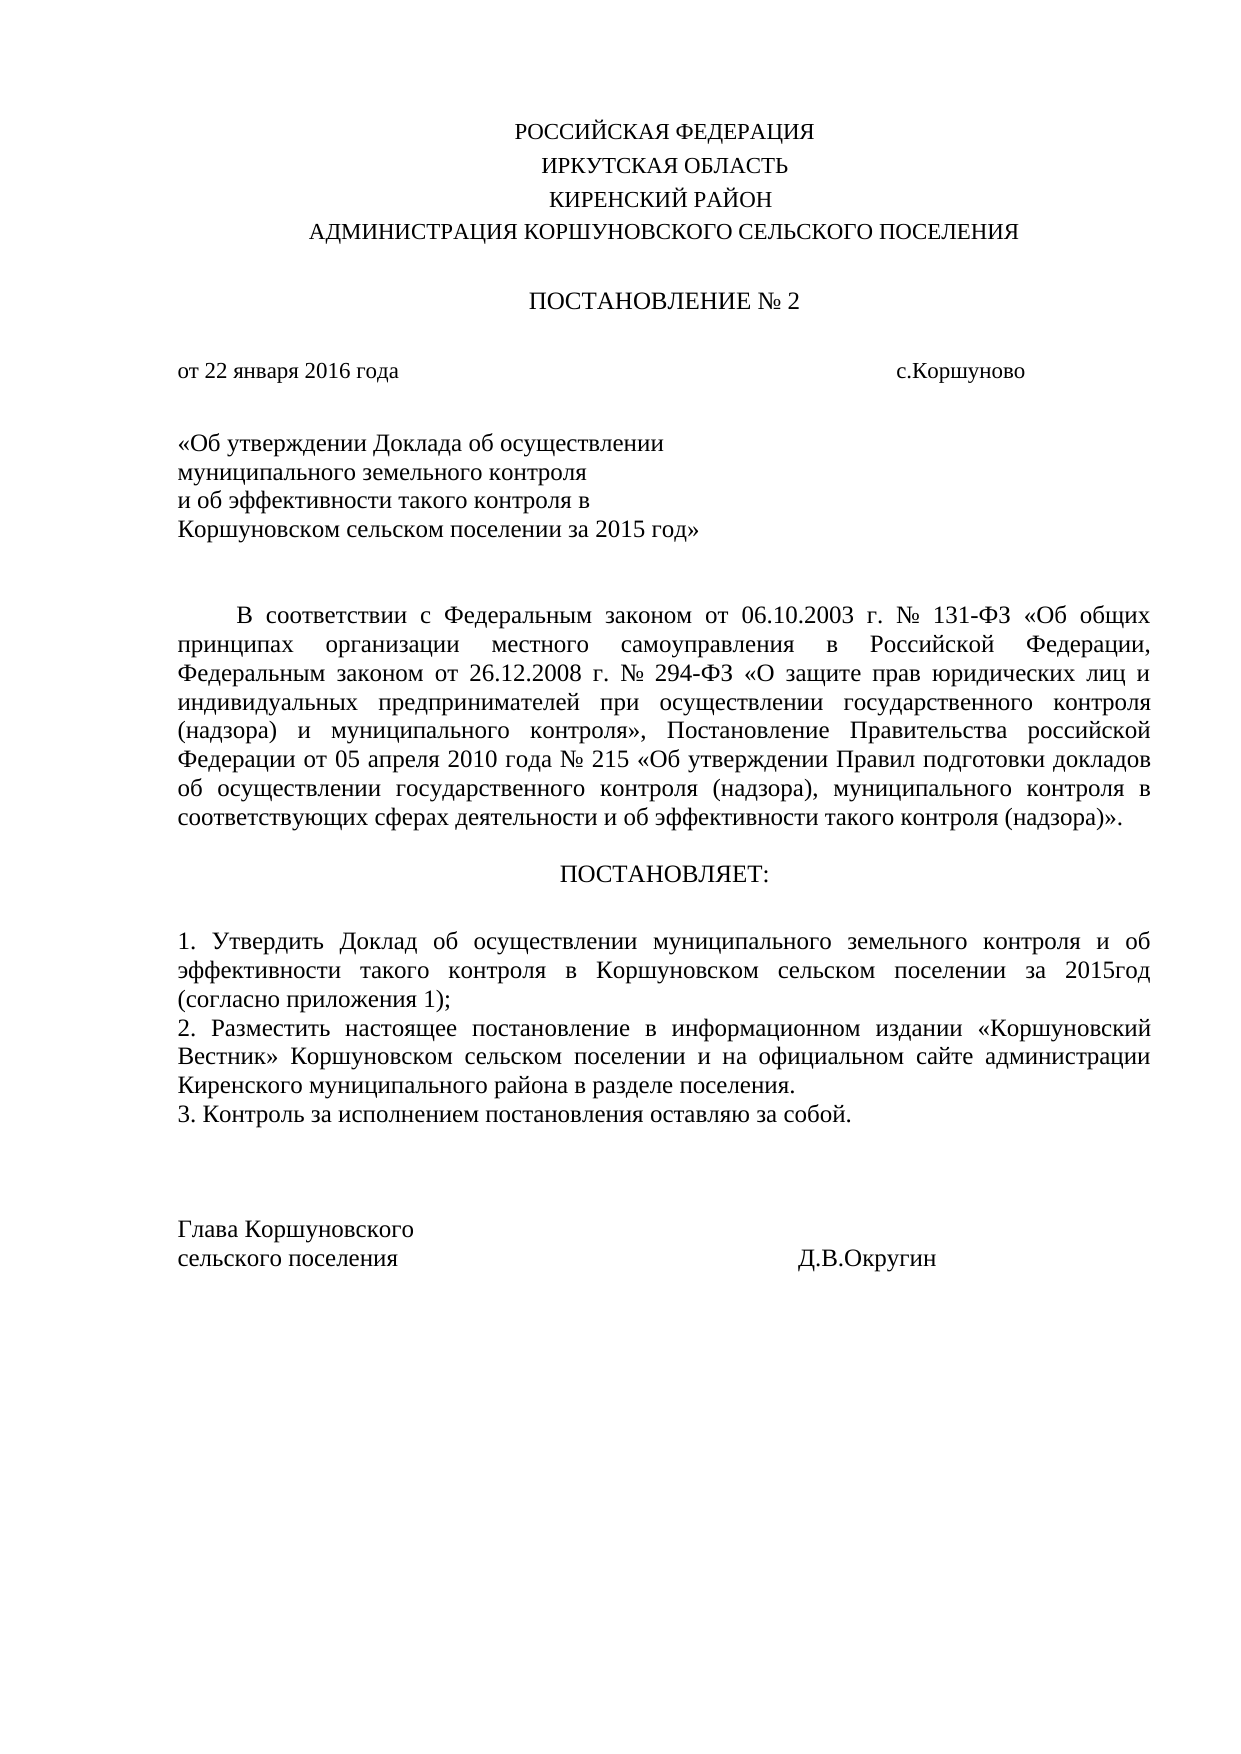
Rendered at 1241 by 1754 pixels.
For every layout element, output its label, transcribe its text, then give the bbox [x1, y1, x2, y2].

text КИРЕНСКИЙ РАЙОН АДМИНИСТРАЦИЯ КОРШУНОВСКОГО СЕЛЬСКОГО ПОСЕЛЕНИЯ [177, 186, 1152, 244]
text 3. Контроль за исполнением постановления оставляю за собой. [177, 1099, 1152, 1128]
text В соответствии с Федеральным законом от 06.10.2003 г. № 131-ФЗ «Об общих принципах организации местного самоуправления в Российской Федерации, Федеральным законом от 26.12.2008 г. № 294-ФЗ «О защите прав юридических лиц и индивидуальных предпринимателей при осуществлении государственного контроля (надзора) и муниципального контроля», Постановление Правительства российской Федерации от 05 апреля 2010 года № 215 «Об утверждении Правил подготовки докладов об осуществлении государственного контроля (надзора), муниципального контроля в соответствующих сферах деятельности и об эффективности такого контроля (надзора)». [177, 601, 1152, 831]
text муниципального земельного контроля [177, 457, 1152, 486]
text и об эффективности такого контроля в [177, 486, 1152, 514]
text «Об утверждении Доклада об осуществлении [177, 428, 1152, 457]
text Глава Коршуновского [177, 1214, 1152, 1243]
text ПОСТАНОВЛЕНИЕ № 2 [177, 286, 1152, 315]
text РОССИЙСКАЯ ФЕДЕРАЦИЯ [177, 118, 1152, 144]
text от 22 января 2016 года с.Коршуново [177, 357, 1152, 383]
text ИРКУТСКАЯ ОБЛАСТЬ [177, 152, 1152, 178]
text 1. Утвердить Доклад об осуществлении муниципального земельного контроля и об эффективности такого контроля в Коршуновском сельском поселении за 2015год (согласно приложения 1); [177, 926, 1152, 1013]
text 2. Разместить настоящее постановление в информационном издании «Коршуновский Вестник» Коршуновском сельском поселении и на официальном сайте администрации Киренского муниципального района в разделе поселения. [177, 1013, 1152, 1099]
text ПОСТАНОВЛЯЕТ: [177, 859, 1152, 888]
text Коршуновском сельском поселении за 2015 год» [177, 514, 1152, 543]
text сельского поселения Д.В.Округин [177, 1243, 1152, 1271]
